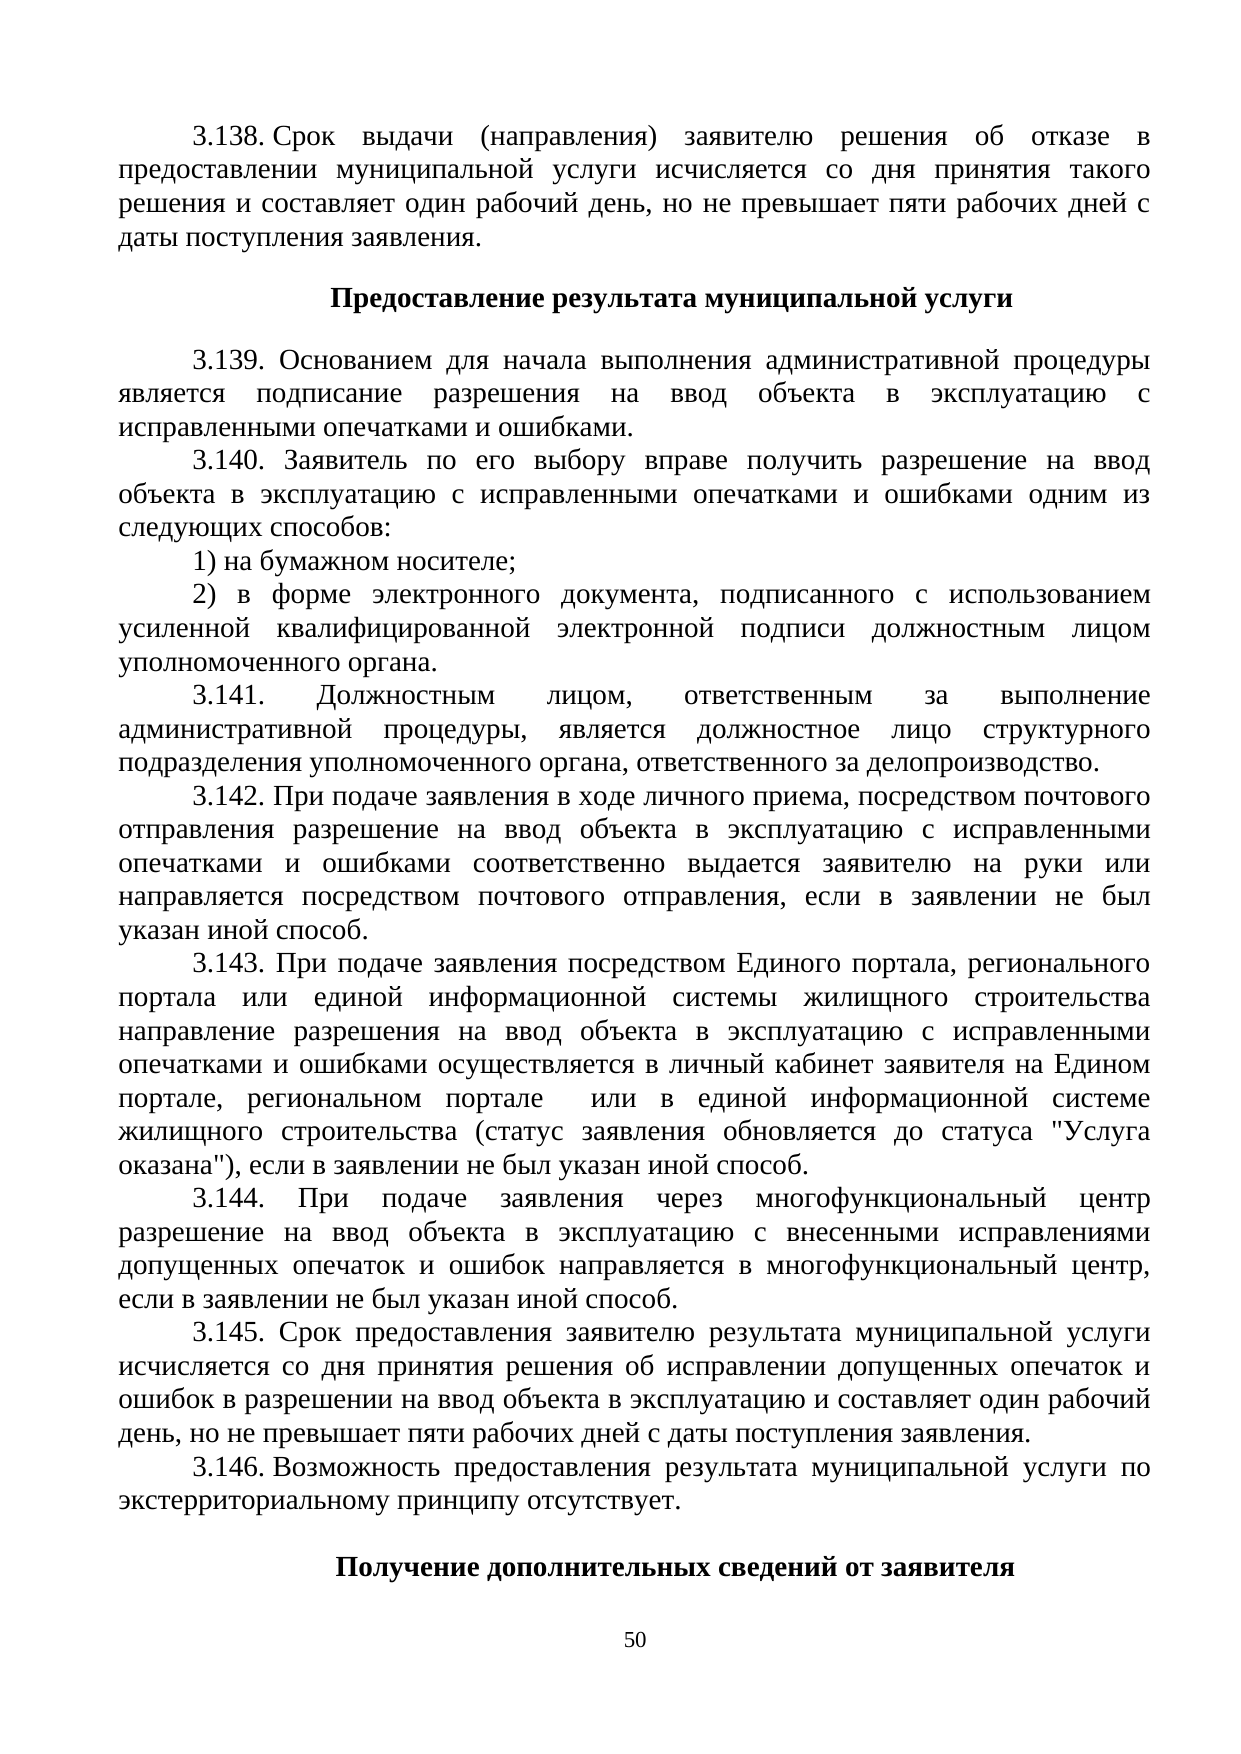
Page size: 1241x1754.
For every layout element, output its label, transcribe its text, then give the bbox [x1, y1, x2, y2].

text 3.144. При подаче заявления через многофункциональный центр разрешение на ввод объекта в эксплуатацию с внесенными исправлениями допущенных опечаток и ошибок направляется в многофункциональный центр, если в заявлении не был указан иной способ. [118, 1180, 1152, 1314]
text 3.138. Срок выдачи (направления) заявителю решения об отказе в предоставлении муниципальной услуги исчисляется со дня принятия такого решения и составляет один рабочий день, но не превышает пяти рабочих дней с даты поступления заявления. [118, 118, 1152, 252]
text 3.142. При подаче заявления в ходе личного приема, посредством почтового отправления разрешение на ввод объекта в эксплуатацию с исправленными опечатками и ошибками соответственно выдается заявителю на руки или направляется посредством почтового отправления, если в заявлении не был указан иной способ. [118, 778, 1152, 946]
text Предоставление результата муниципальной услуги [118, 280, 1152, 314]
text 3.139. Основанием для начала выполнения административной процедуры является подписание разрешения на ввод объекта в эксплуатацию с исправленными опечатками и ошибками. [118, 342, 1152, 442]
text 3.141. Должностным лицом, ответственным за выполнение административной процедуры, является должностное лицо структурного подразделения уполномоченного органа, ответственного за делопроизводство. [118, 677, 1152, 778]
text 3.145. Срок предоставления заявителю результата муниципальной услуги исчисляется со дня принятия решения об исправлении допущенных опечаток и ошибок в разрешении на ввод объекта в эксплуатацию и составляет один рабочий день, но не превышает пяти рабочих дней с даты поступления заявления. [118, 1314, 1152, 1449]
text 3.140. Заявитель по его выбору вправе получить разрешение на ввод объекта в эксплуатацию с исправленными опечатками и ошибками одним из следующих способов: [118, 442, 1152, 543]
text 3.143. При подаче заявления посредством Единого портала, регионального портала или единой информационной системы жилищного строительства направление разрешения на ввод объекта в эксплуатацию с исправленными опечатками и ошибками осуществляется в личный кабинет заявителя на Едином портале, региональном портале или в единой информационной системе жилищного строительства (статус заявления обновляется до статуса "Услуга оказана"), если в заявлении не был указан иной способ. [118, 946, 1152, 1180]
text 1) на бумажном носителе; [118, 543, 1152, 577]
text 3.146. Возможность предоставления результата муниципальной услуги по экстерриториальному принципу отсутствует. [118, 1449, 1152, 1516]
text Получение дополнительных сведений от заявителя [118, 1549, 1152, 1583]
text 2) в форме электронного документа, подписанного с использованием усиленной квалифицированной электронной подписи должностным лицом уполномоченного органа. [118, 577, 1152, 677]
